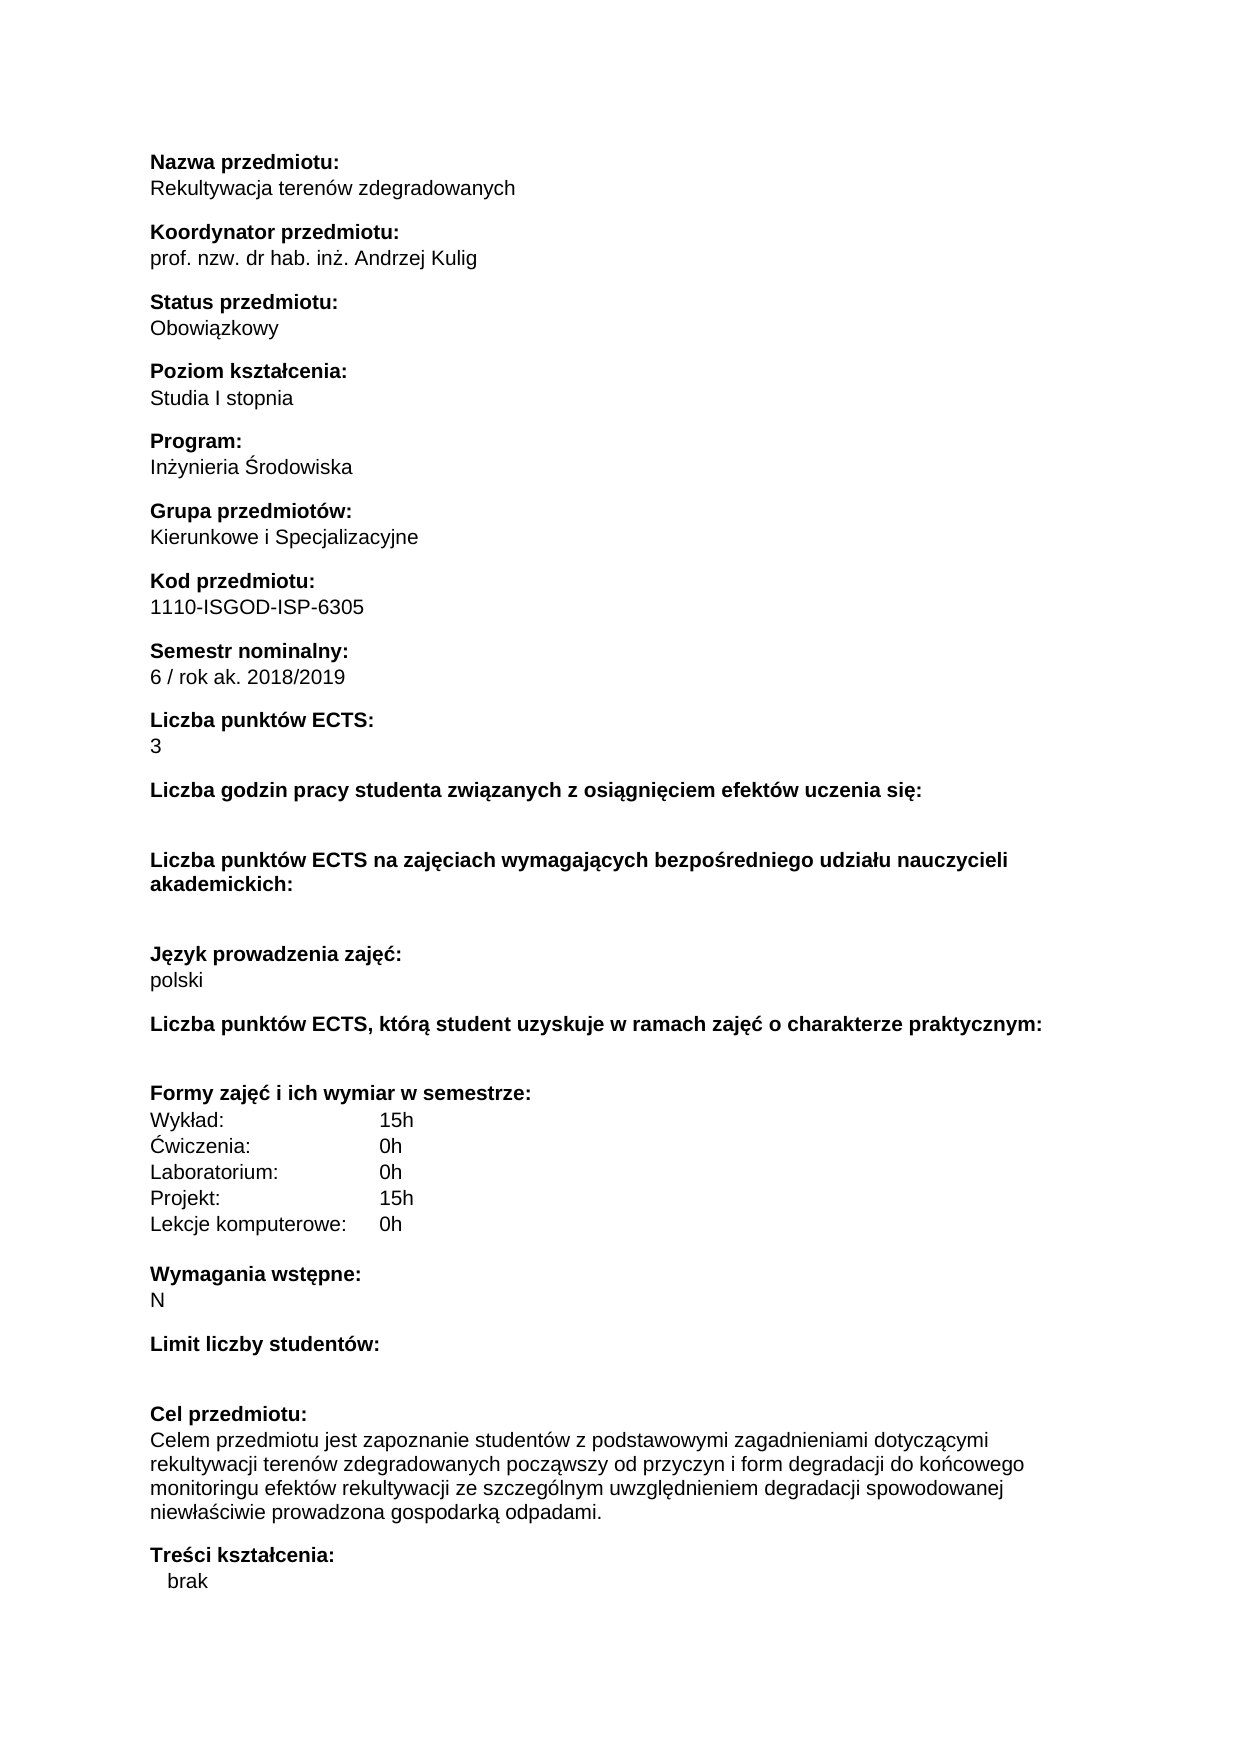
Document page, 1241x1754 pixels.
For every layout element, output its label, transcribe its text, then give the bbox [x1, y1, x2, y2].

text Limit liczby studentów: [150, 1332, 1090, 1356]
text Grupa przedmiotów: [150, 499, 1090, 523]
text Kod przedmiotu: [150, 569, 1090, 593]
text Cel przedmiotu: [150, 1402, 1090, 1426]
table_cell 0h [369, 1158, 597, 1184]
text polski [150, 968, 1090, 992]
text Celem przedmiotu jest zapoznanie studentów z podstawowymi zagadnieniami dotyczącymi rekultywacji terenów zdegradowanych począwszy od przyczyn i form degradacji do końcowego monitoringu efektów rekultywacji ze szczególnym uwzględnieniem degradacji spowodowanej niewłaściwie prowadzona gospodarką odpadami. [150, 1428, 1090, 1523]
table_cell Projekt: [140, 1186, 367, 1210]
text N [150, 1288, 1090, 1312]
text Treści kształcenia: [150, 1543, 1090, 1567]
table_cell Lekcje komputerowe: [140, 1212, 367, 1236]
table_cell 15h [369, 1184, 597, 1210]
text Liczba punktów ECTS: [150, 708, 1090, 732]
text 3 [150, 734, 1090, 758]
text Rekultywacja terenów zdegradowanych [150, 176, 1090, 200]
table_header Wykład: [140, 1108, 367, 1132]
text Wymagania wstępne: [150, 1262, 1090, 1286]
table_cell 0h [369, 1132, 597, 1158]
table_cell Ćwiczenia: [140, 1134, 367, 1158]
text Studia I stopnia [150, 385, 1090, 409]
text Liczba godzin pracy studenta związanych z osiągnięciem efektów uczenia się: [150, 778, 1090, 802]
text 6 / rok ak. 2018/2019 [150, 664, 1090, 688]
text Formy zajęć i ich wymiar w semestrze: [150, 1081, 1090, 1105]
table_cell Laboratorium: [140, 1160, 367, 1184]
text 1110-ISGOD-ISP-6305 [150, 595, 1090, 619]
text Inżynieria Środowiska [150, 455, 1090, 479]
text Status przedmiotu: [150, 289, 1090, 313]
text Koordynator przedmiotu: [150, 220, 1090, 244]
text Semestr nominalny: [150, 638, 1090, 662]
table_cell 0h [369, 1210, 597, 1236]
text prof. nzw. dr hab. inż. Andrzej Kulig [150, 246, 1090, 270]
text brak [150, 1569, 1090, 1593]
text Program: [150, 429, 1090, 453]
text Poziom kształcenia: [150, 359, 1090, 383]
text Kierunkowe i Specjalizacyjne [150, 525, 1090, 549]
table_header 15h [369, 1108, 597, 1132]
text Język prowadzenia zajęć: [150, 942, 1090, 966]
text Nazwa przedmiotu: [150, 150, 1090, 174]
text Obowiązkowy [150, 316, 1090, 339]
text Liczba punktów ECTS na zajęciach wymagających bezpośredniego udziału nauczycieli akademickich: [150, 848, 1090, 896]
text Liczba punktów ECTS, którą student uzyskuje w ramach zajęć o charakterze praktycznym: [150, 1011, 1090, 1035]
